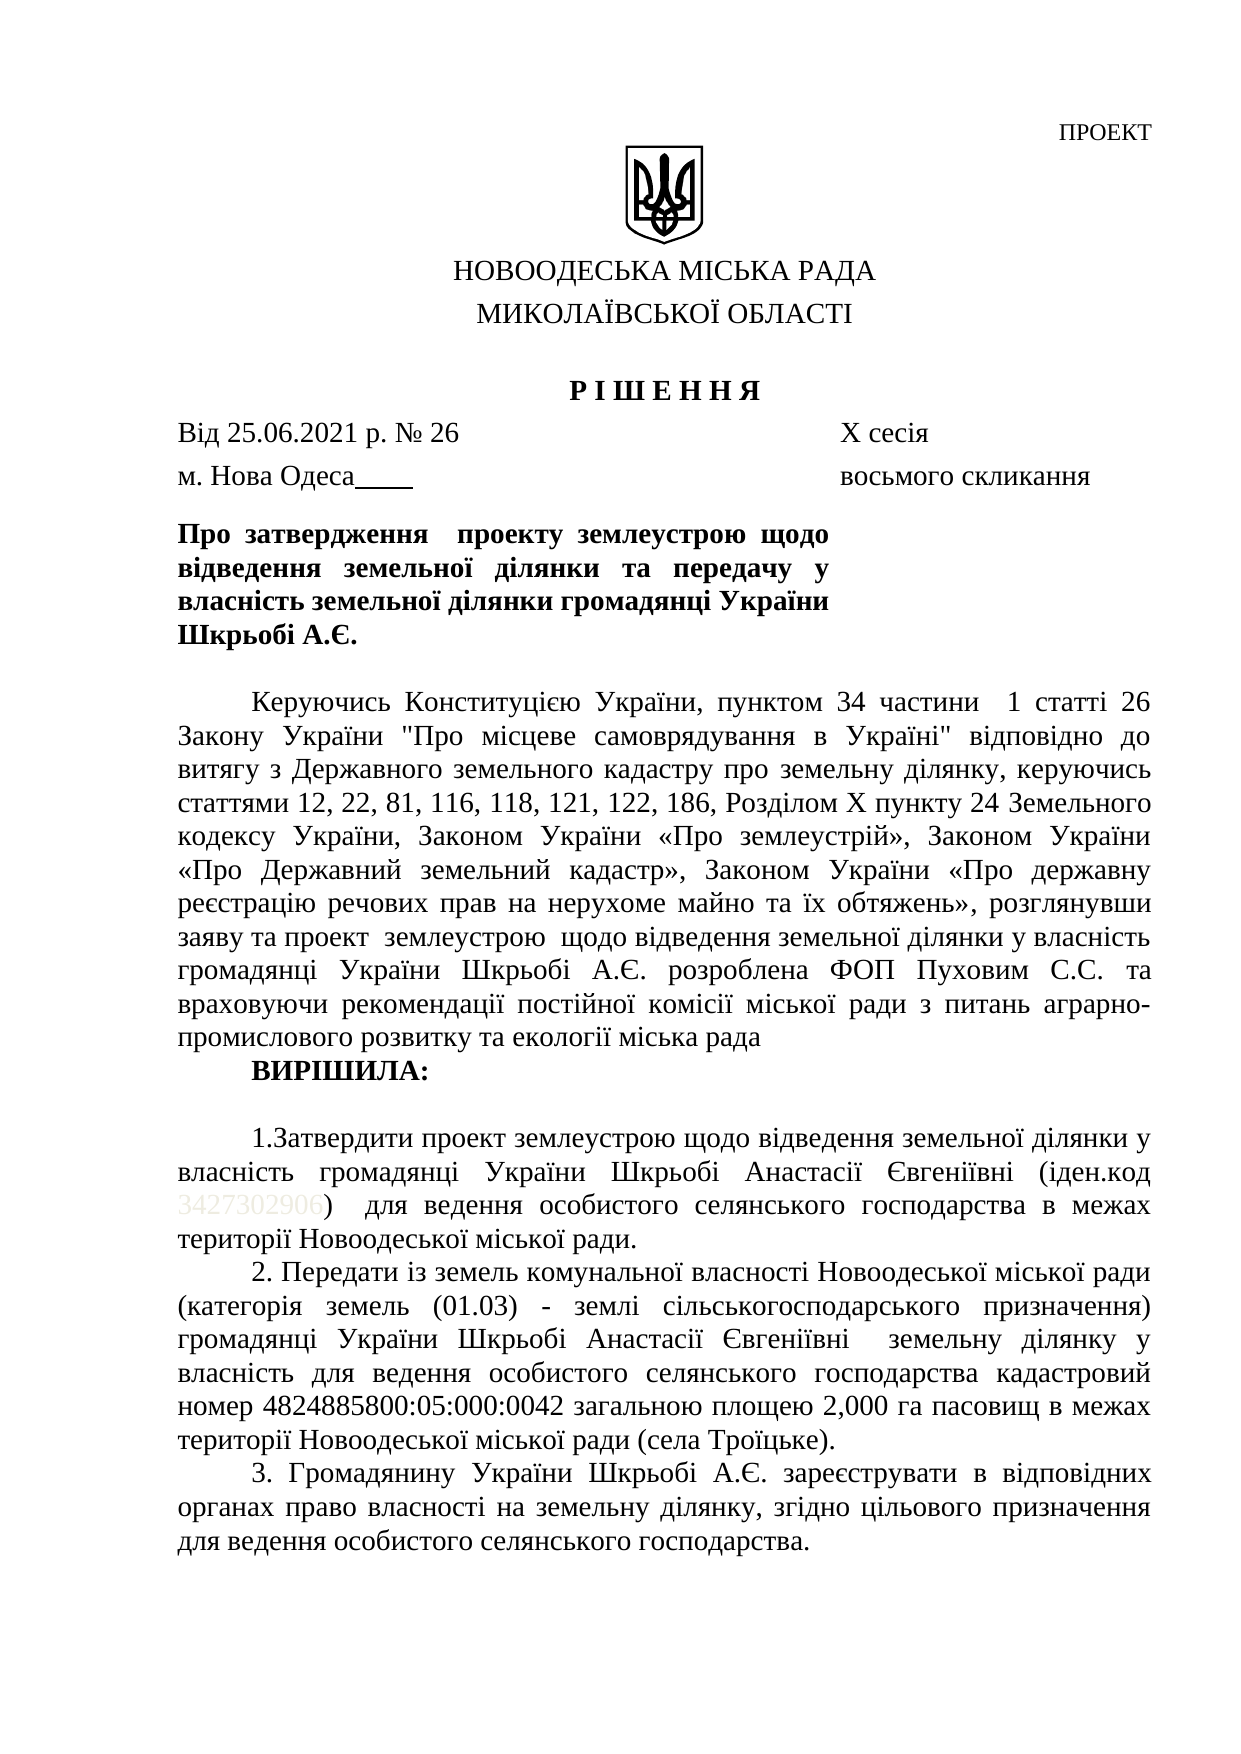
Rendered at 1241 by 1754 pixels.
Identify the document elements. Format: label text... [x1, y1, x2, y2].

subtitle Р І Ш Е Н Н Я [177, 373, 1152, 407]
text Керуючись Конституцією України, пунктом 34 частини 1 статті 26 Закону України "Про місцеве самоврядування в Україні" відповідно до витягу з Державного земельного кадастру про земельну ділянку, керуючись статтями 12, 22, 81, 116, 118, 121, 122, 186, Розділом Х пункту 24 Земельного кодексу України, Законом України «Про землеустрій», Законом України «Про Державний земельний кадастр», Законом України «Про державну реєстрацію речових прав на нерухоме майно та їх обтяжень», розглянувши заяву та проект землеустрою щодо відведення земельної ділянки у власність громадянці України Шкрьобі А.Є. розроблена ФОП Пуховим С.С. та враховуючи рекомендації постійної комісії міської ради з питань аграрно-промислового розвитку та екології міська рада [177, 684, 1152, 1053]
text ПРОЕКТ [177, 118, 1152, 146]
text 3. Громадянину України Шкрьобі А.Є. зареєструвати в відповідних органах право власності на земельну ділянку, згідно цільового призначення для ведення особистого селянського господарства. [177, 1456, 1152, 1556]
text НОВООДЕСЬКА МІСЬКА РАДА [177, 254, 1152, 287]
text МИКОЛАЇВСЬКОЇ ОБЛАСТІ [177, 297, 1152, 330]
text 1.Затвердити проект землеустрою щодо відведення земельної ділянки у власність громадянці України Шкрьобі Анастасії Євгеніївні (іден.код 3427302906) для ведення особистого селянського господарства в межах території Новоодеської міської ради. [177, 1120, 1152, 1254]
table_header Від 25.06.2021 р. № 26 м. Нова Одеса [166, 407, 829, 492]
table_header Про затвердження проекту землеустрою щодо відведення земельної ділянки та передачу у власність земельної ділянки громадянці України Шкрьобі А.Є. [166, 516, 841, 651]
table_header Х сесія восьмого скликання [829, 407, 1163, 492]
text 2. Передати із земель комунальної власності Новоодеської міської ради (категорія земель (01.03) - землі сільськогосподарського призначення) громадянці України Шкрьобі Анастасії Євгеніївні земельну ділянку у власність для ведення особистого селянського господарства кадастровий номер 4824885800:05:000:0042 загальною площею 2,000 га пасовищ в межах території Новоодеської міської ради (села Троїцьке). [177, 1254, 1152, 1456]
text ВИРІШИЛА: [177, 1053, 1152, 1087]
picture [639, 167, 690, 217]
